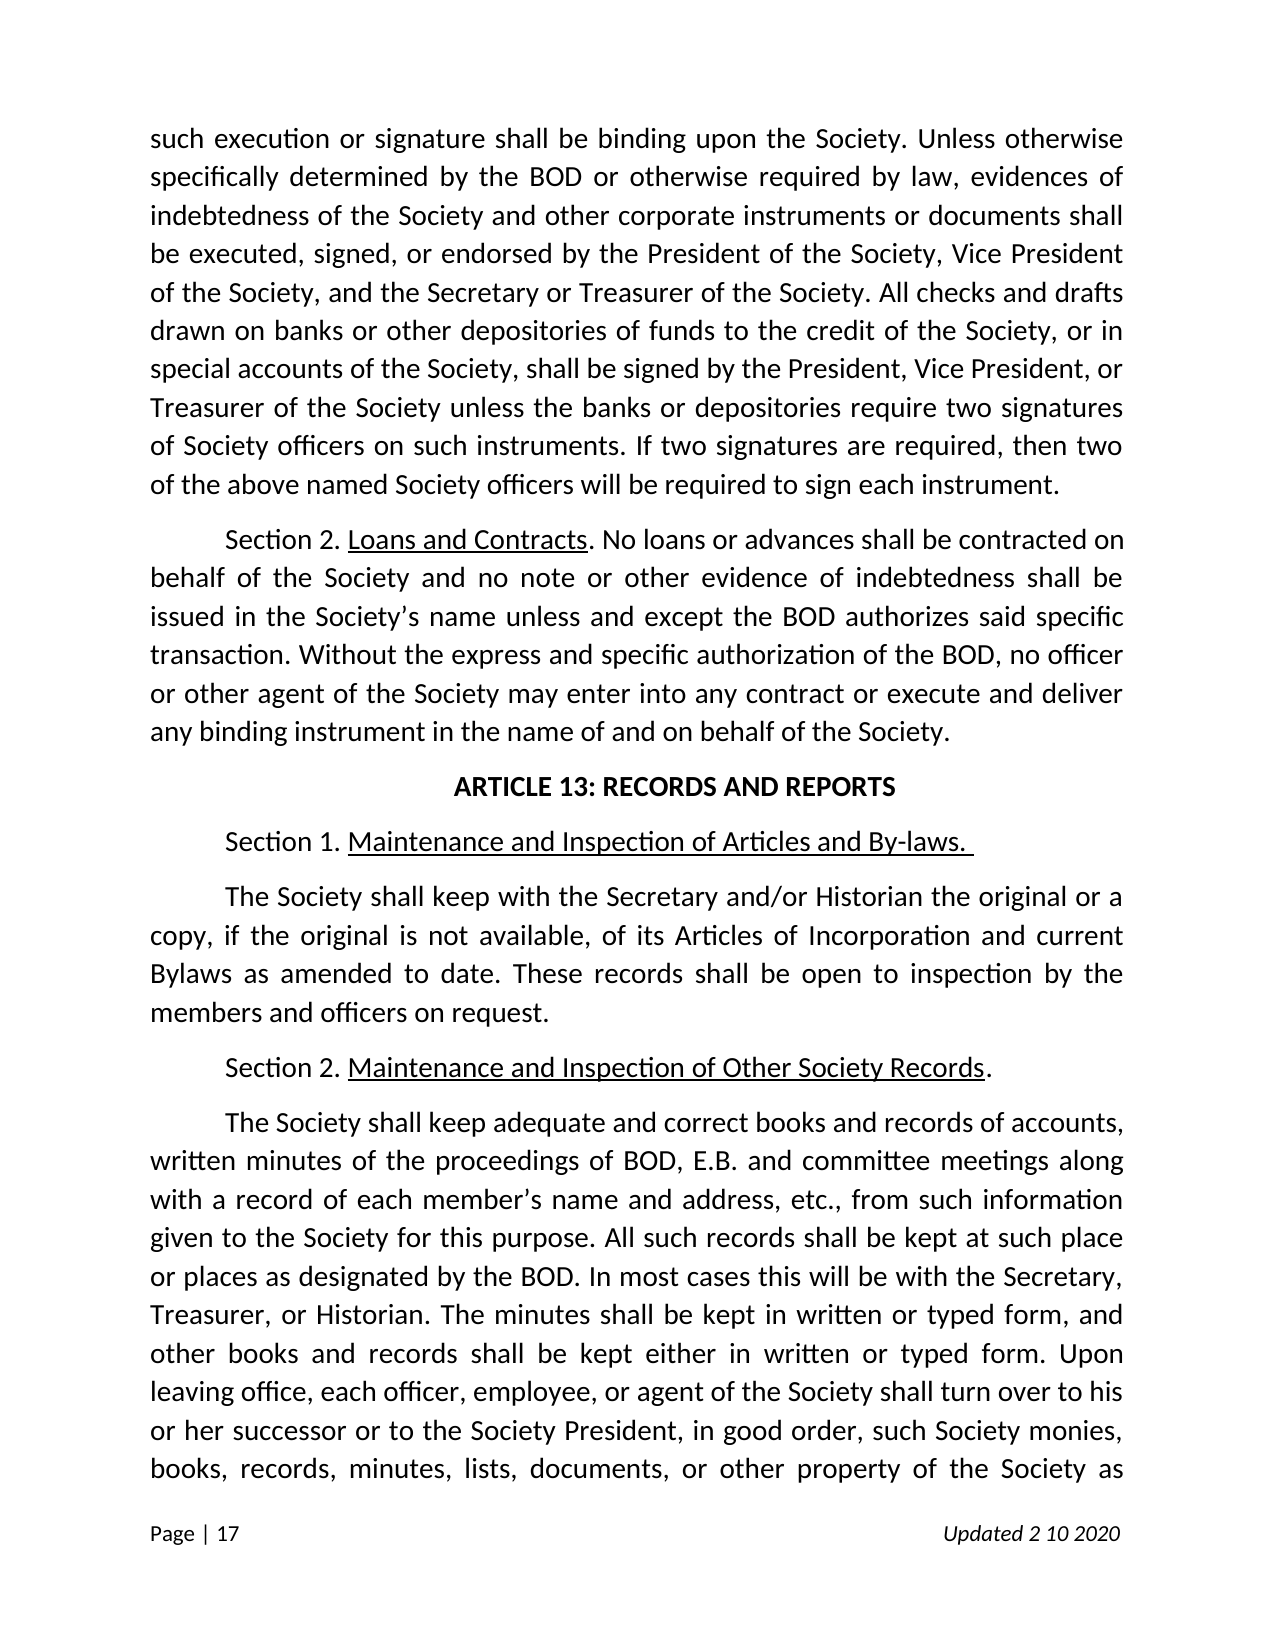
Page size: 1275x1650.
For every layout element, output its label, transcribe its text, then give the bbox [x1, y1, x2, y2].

text Section 2. Maintenance and Inspection of Other Society Records. [150, 1049, 1125, 1084]
text Section 2. Loans and Contracts. No loans or advances shall be contracted on behalf of the Society and no note or other evidence of indebtedness shall be issued in the Society’s name unless and except the BOD authorizes said specific transaction. Without the express and specific authorization of the BOD, no officer or other agent of the Society may enter into any contract or execute and deliver any binding instrument in the name of and on behalf of the Society. [150, 521, 1125, 749]
text Section 1. Maintenance and Inspection of Articles and By-laws. [150, 823, 1125, 859]
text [150, 120, 1125, 502]
text ARTICLE 13: RECORDS AND REPORTS [150, 768, 1125, 804]
text The Society shall keep with the Secretary and/or Historian the original or a copy, if the original is not available, of its Articles of Incorporation and current Bylaws as amended to date. These records shall be open to inspection by the members and officers on request. [150, 878, 1125, 1029]
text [150, 1104, 1125, 1486]
